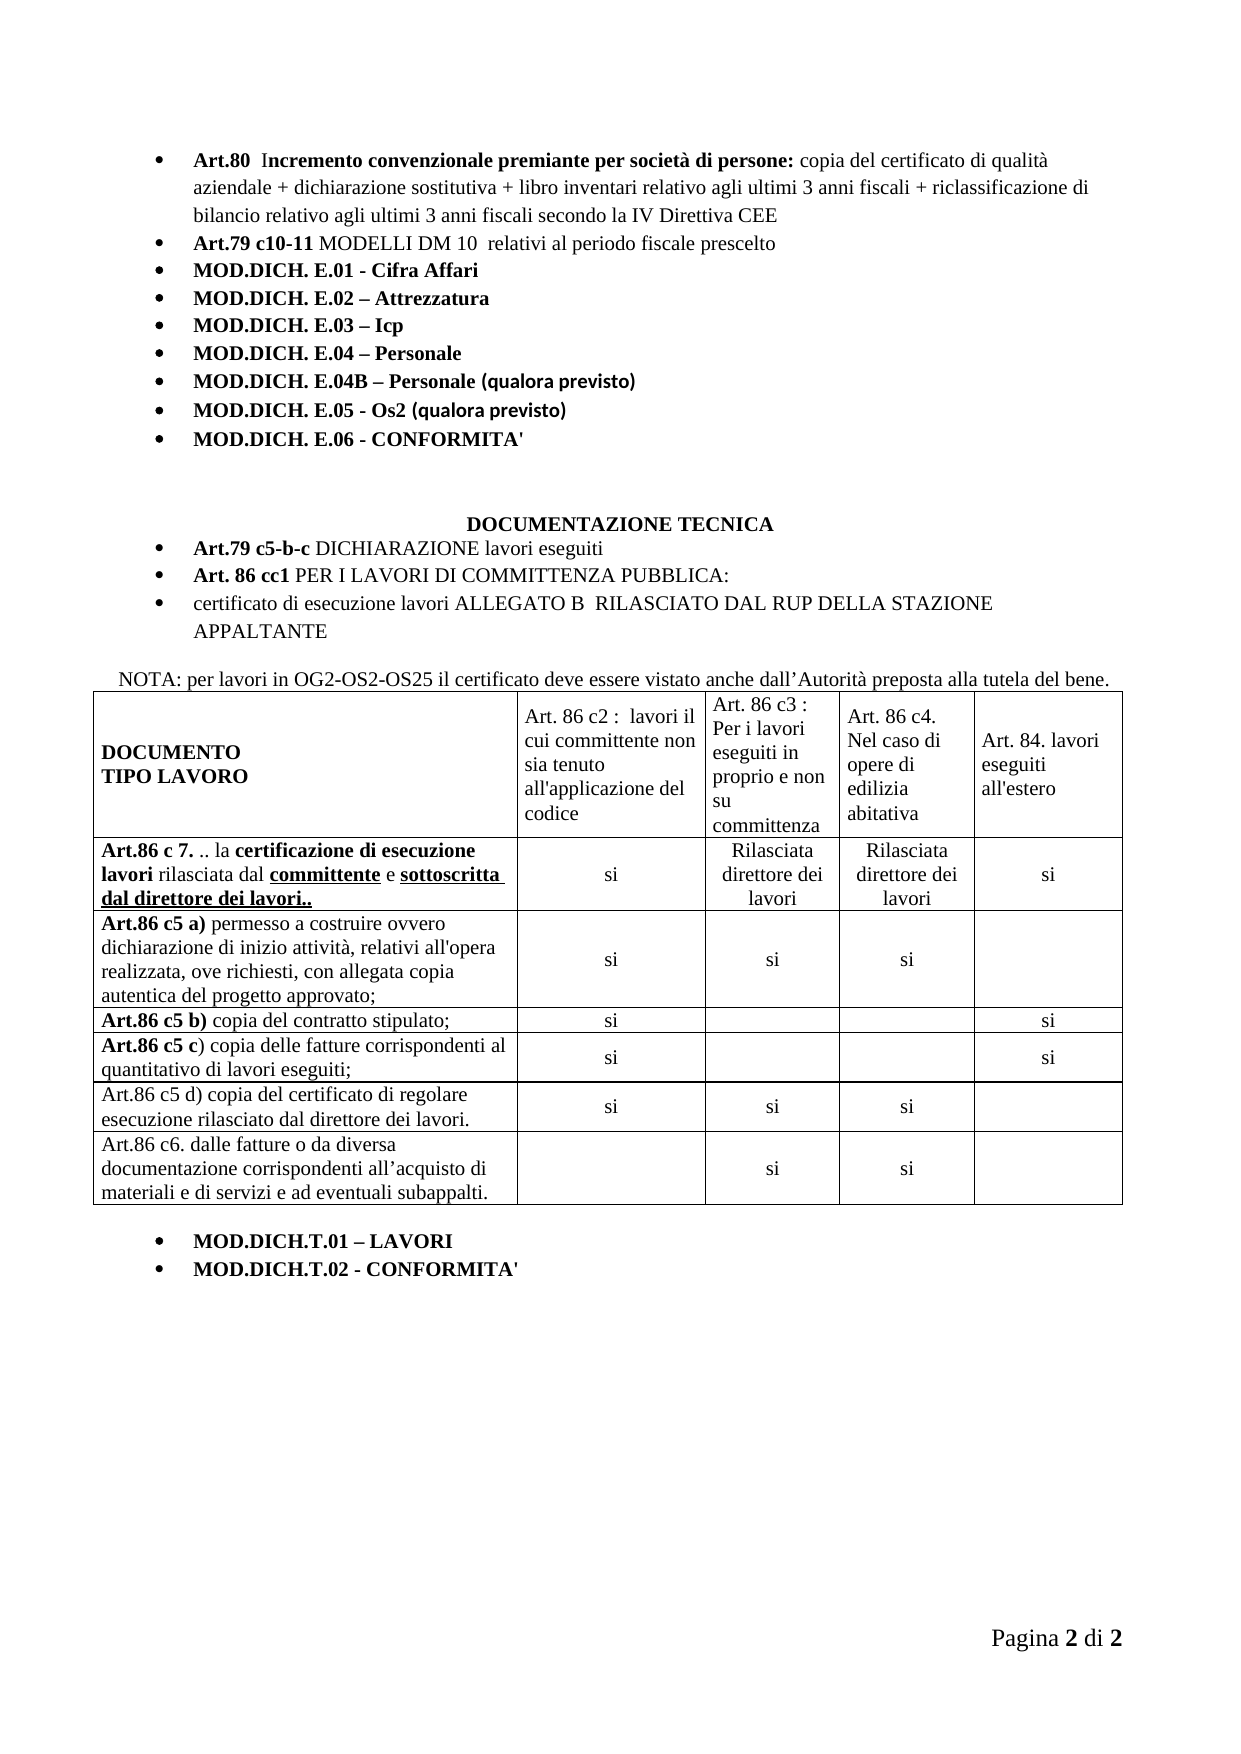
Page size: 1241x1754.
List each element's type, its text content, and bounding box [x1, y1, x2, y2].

table_cell si [706, 911, 839, 1007]
table_cell Rilasciata direttore dei lavori [706, 838, 839, 910]
table_cell si [975, 1008, 1122, 1032]
table_header Art. 86 c4. Nel caso di opere di edilizia abitativa [840, 692, 974, 837]
table_cell si [706, 1132, 839, 1204]
list MOD.DICH. E.03 – Icp [156, 313, 1122, 337]
table_cell si [975, 1033, 1122, 1081]
table_cell si [706, 1083, 839, 1131]
table_header Art. 86 c3 : Per i lavori eseguiti in proprio e non su committenza [706, 692, 839, 837]
list MOD.DICH.T.02 - CONFORMITA' [156, 1256, 1122, 1281]
table_cell [706, 1008, 839, 1032]
list Art.80 Incremento convenzionale premiante per società di persone: copia del certificato di qualità aziendale + dichiarazione sostitutiva + libro inventari relativo agli ultimi 3 anni fiscali + riclassificazione di bilancio relativo agli ultimi 3 anni fiscali secondo la IV Direttiva CEE [156, 148, 1122, 227]
list Art.79 c10-11 MODELLI DM 10 relativi al periodo fiscale prescelto [156, 230, 1122, 254]
table_cell si [840, 1083, 974, 1131]
table_cell si [518, 838, 705, 910]
table_cell [975, 1083, 1122, 1131]
list MOD.DICH. E.04B – Personale (qualora previsto) [156, 368, 1122, 394]
table_cell si [518, 1033, 705, 1081]
list MOD.DICH. E.01 - Cifra Affari [156, 258, 1122, 282]
list certificato di esecuzione lavori ALLEGATO B RILASCIATO DAL RUP DELLA STAZIONE APPALTANTE [156, 591, 1122, 643]
table_cell Art.86 c5 a) permesso a costruire ovvero dichiarazione di inizio attività, relativi all'opera realizzata, ove richiesti, con allegata copia autentica del progetto approvato; [94, 911, 517, 1007]
table_cell [706, 1033, 839, 1081]
table_cell si [518, 911, 705, 1007]
list MOD.DICH. E.04 – Personale [156, 341, 1122, 365]
table_header Art. 84. lavori eseguiti all'estero [975, 692, 1122, 837]
text DOCUMENTAZIONE TECNICA [118, 512, 1122, 536]
list Art. 86 cc1 PER I LAVORI DI COMMITTENZA PUBBLICA: [156, 563, 1122, 587]
list MOD.DICH.T.01 – LAVORI [156, 1229, 1122, 1253]
list MOD.DICH. E.06 - CONFORMITA' [156, 427, 1122, 451]
list Art.79 c5-b-c DICHIARAZIONE lavori eseguiti [156, 536, 1122, 560]
list MOD.DICH. E.02 – Attrezzatura [156, 286, 1122, 310]
table_cell [975, 1132, 1122, 1204]
table_header Art. 86 c2 : lavori il cui committente non sia tenuto all'applicazione del codice [518, 692, 705, 837]
text NOTA: per lavori in OG2-OS2-OS25 il certificato deve essere vistato anche dall’Autorità preposta alla tutela del bene. [118, 667, 1122, 691]
table_cell Rilasciata direttore dei lavori [840, 838, 974, 910]
table_cell Art.86 c5 c) copia delle fatture corrispondenti al quantitativo di lavori eseguiti; [94, 1033, 517, 1081]
table_cell si [975, 838, 1122, 910]
table_cell Art.86 c6. dalle fatture o da diversa documentazione corrispondenti all’acquisto di materiali e di servizi e ad eventuali subappalti. [94, 1132, 517, 1204]
table_cell si [518, 1008, 705, 1032]
table_cell si [518, 1083, 705, 1131]
table_header DOCUMENTO TIPO LAVORO [94, 692, 517, 837]
table_cell [518, 1132, 705, 1204]
table_cell si [840, 1132, 974, 1204]
table_cell Art.86 c 7. .. la certificazione di esecuzione lavori rilasciata dal committente e sottoscritta dal direttore dei lavori.. [94, 838, 517, 910]
table_cell [840, 1008, 974, 1032]
table_cell Art.86 c5 d) copia del certificato di regolare esecuzione rilasciato dal direttore dei lavori. [94, 1083, 517, 1131]
list MOD.DICH. E.05 - Os2 (qualora previsto) [156, 398, 1122, 423]
table_cell [975, 911, 1122, 1007]
table_cell Art.86 c5 b) copia del contratto stipulato; [94, 1008, 517, 1032]
table_cell [840, 1033, 974, 1081]
table_cell si [840, 911, 974, 1007]
